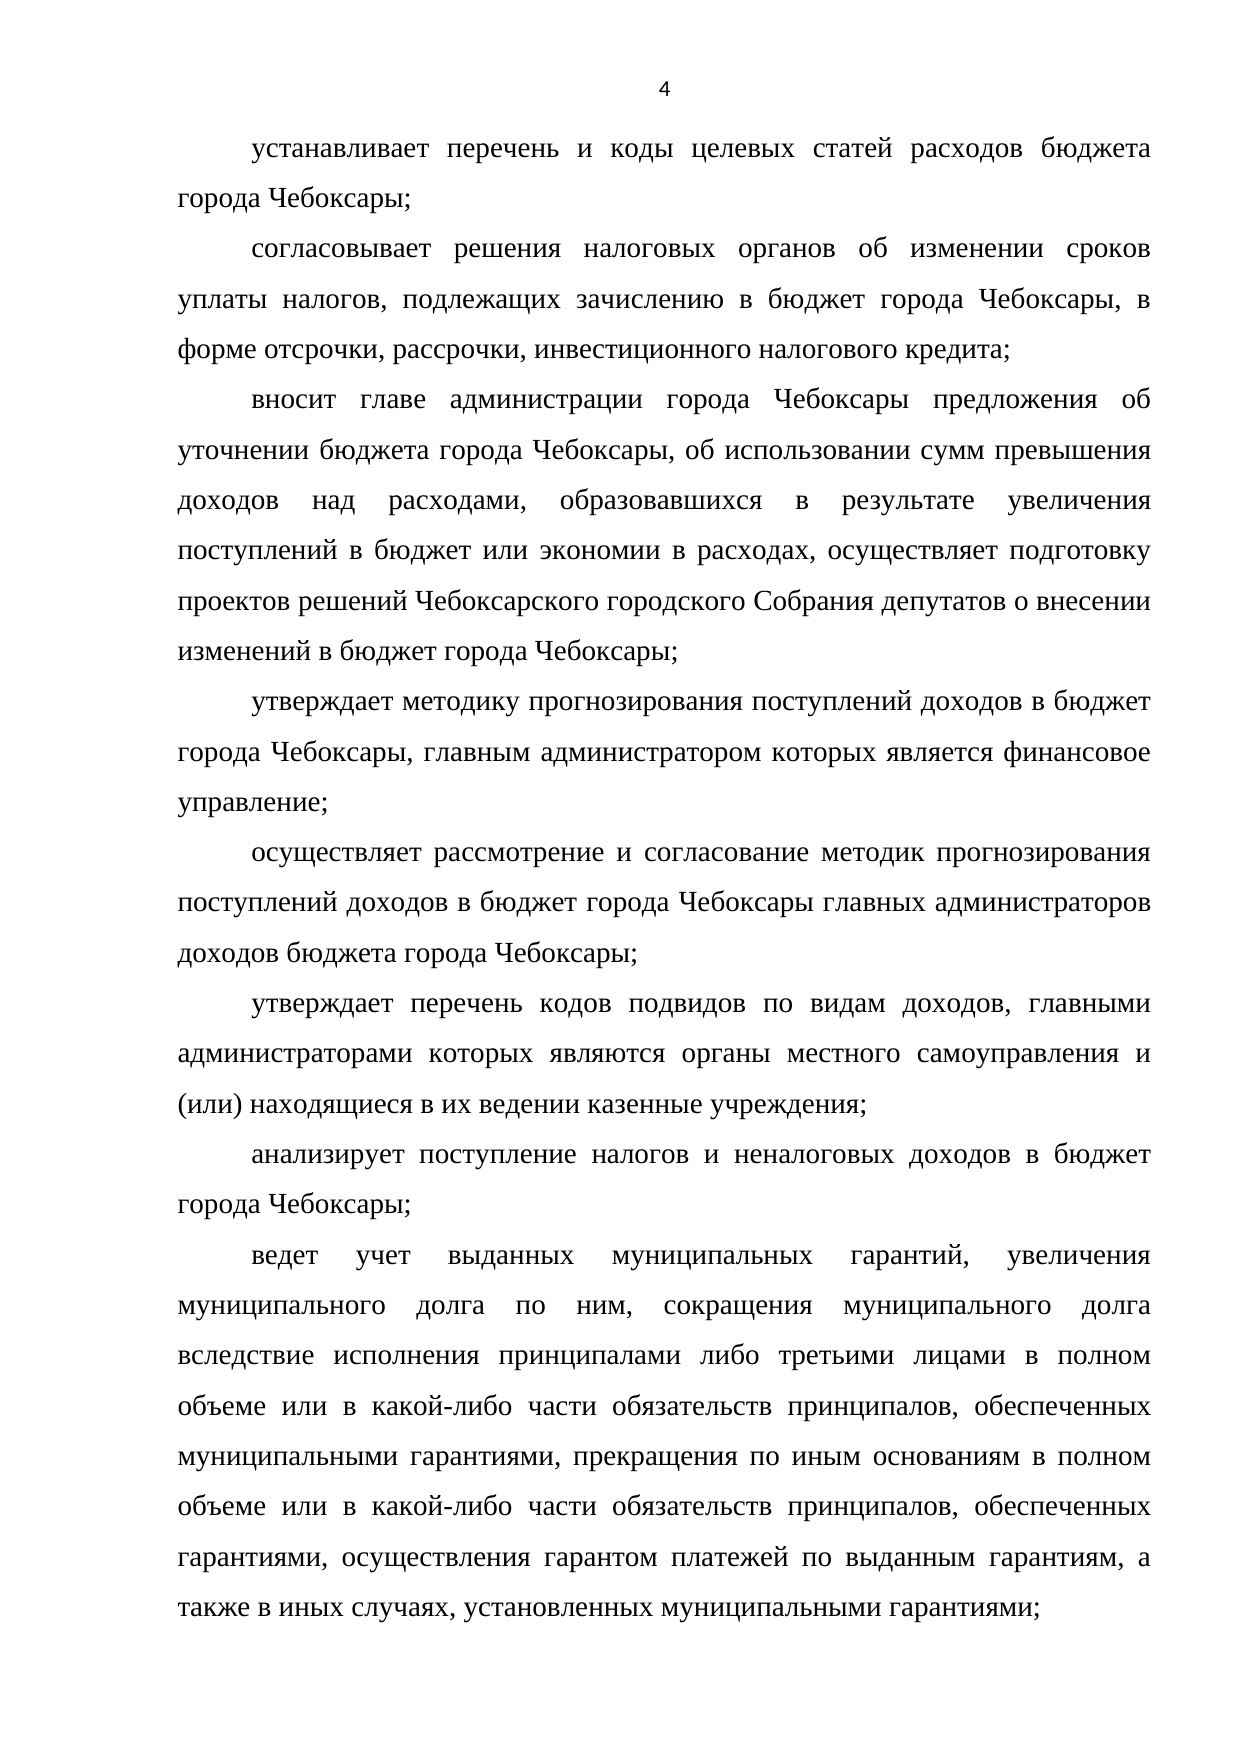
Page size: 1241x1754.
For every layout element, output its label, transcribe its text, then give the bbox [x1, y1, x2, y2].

text вносит главе администрации города Чебоксары предложения об уточнении бюджета города Чебоксары, об использовании сумм превышения доходов над расходами, образовавшихся в результате увеличения поступлений в бюджет или экономии в расходах, осуществляет подготовку проектов решений Чебоксарского городского Собрания депутатов о внесении изменений в бюджет города Чебоксары; [177, 381, 1152, 667]
text устанавливает перечень и коды целевых статей расходов бюджета города Чебоксары; [177, 130, 1152, 214]
text анализирует поступление налогов и неналоговых доходов в бюджет города Чебоксары; [177, 1136, 1152, 1220]
text утверждает методику прогнозирования поступлений доходов в бюджет города Чебоксары, главным администратором которых является финансовое управление; [177, 683, 1152, 817]
text утверждает перечень кодов подвидов по видам доходов, главными администраторами которых являются органы местного самоуправления и (или) находящиеся в их ведении казенные учреждения; [177, 985, 1152, 1119]
text согласовывает решения налоговых органов об изменении сроков уплаты налогов, подлежащих зачислению в бюджет города Чебоксары, в форме отсрочки, рассрочки, инвестиционного налогового кредита; [177, 231, 1152, 365]
text осуществляет рассмотрение и согласование методик прогнозирования поступлений доходов в бюджет города Чебоксары главных администраторов доходов бюджета города Чебоксары; [177, 834, 1152, 968]
text ведет учет выданных муниципальных гарантий, увеличения муниципального долга по ним, сокращения муниципального долга вследствие исполнения принципалами либо третьими лицами в полном объеме или в какой-либо части обязательств принципалов, обеспеченных муниципальными гарантиями, прекращения по иным основаниям в полном объеме или в какой-либо части обязательств принципалов, обеспеченных гарантиями, осуществления гарантом платежей по выданным гарантиям, а также в иных случаях, установленных муниципальными гарантиями; [177, 1237, 1152, 1622]
